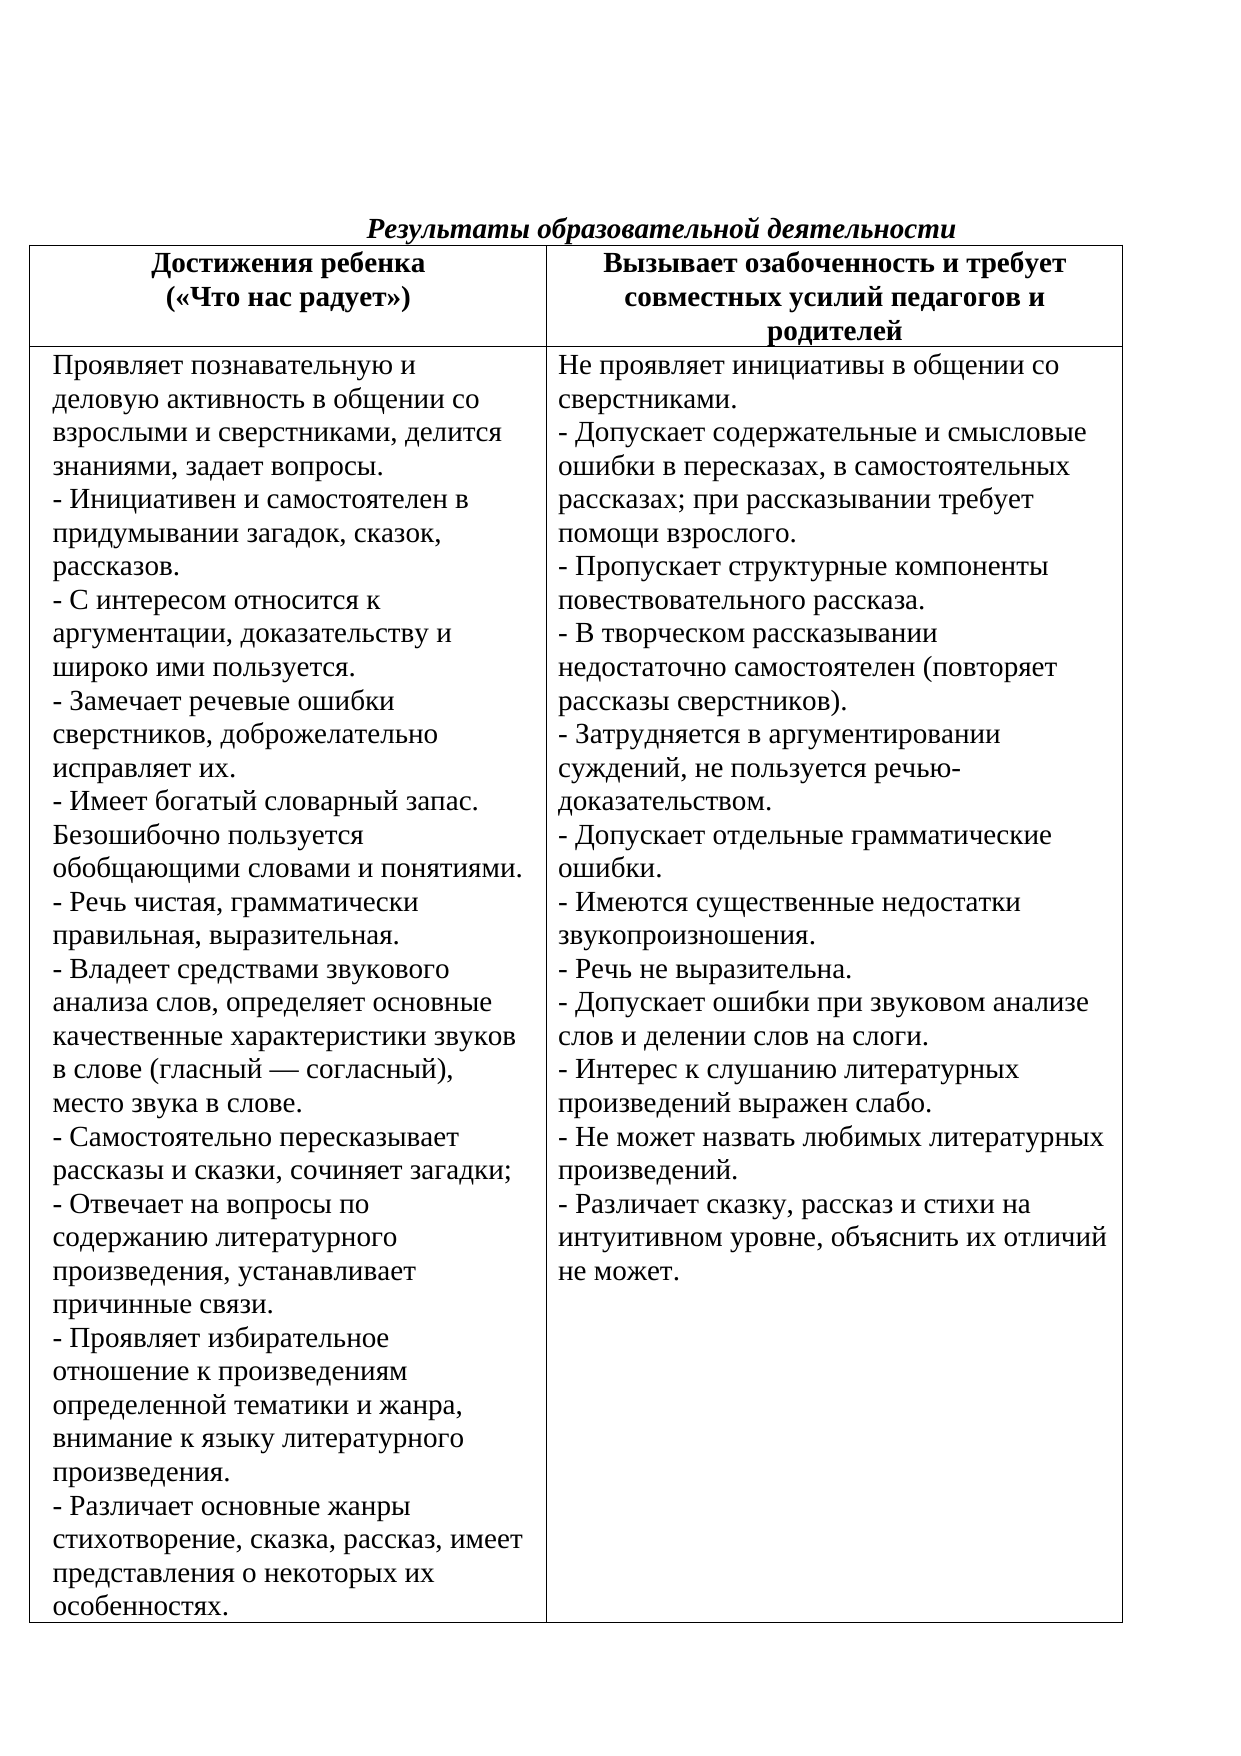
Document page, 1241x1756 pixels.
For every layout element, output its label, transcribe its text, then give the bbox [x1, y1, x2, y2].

table_cell Не проявляет инициативы в общении со сверстниками. - Допускает содержательные и смысловые ошибки в пересказах, в самостоятельных рассказах; при рассказывании требует помощи взрослого. - Пропускает структурные компоненты повествовательного рассказа. - В творческом рассказывании недостаточно самостоятелен (повторяет рассказы сверстников). - Затрудняется в аргументировании суждений, не пользуется речью-доказательством. - Допускает отдельные грамматические ошибки. - Имеются существенные недостатки звукопроизношения. - Речь не выразительна. - Допускает ошибки при звуковом анализе слов и делении слов на слоги. - Интерес к слушанию литературных произведений выражен слабо. - Не может назвать любимых литературных произведений. - Различает сказку, рассказ и стихи на интуитивном уровне, объяснить их отличий не может. [547, 347, 1122, 1622]
table_cell [30, 347, 546, 1622]
list Результаты образовательной деятельности [112, 211, 1210, 244]
table_header Достижения ребенка («Что нас радует») [30, 246, 546, 346]
table_header Вызывает озабоченность и требует совместных усилий педагогов и родителей [547, 246, 1122, 346]
